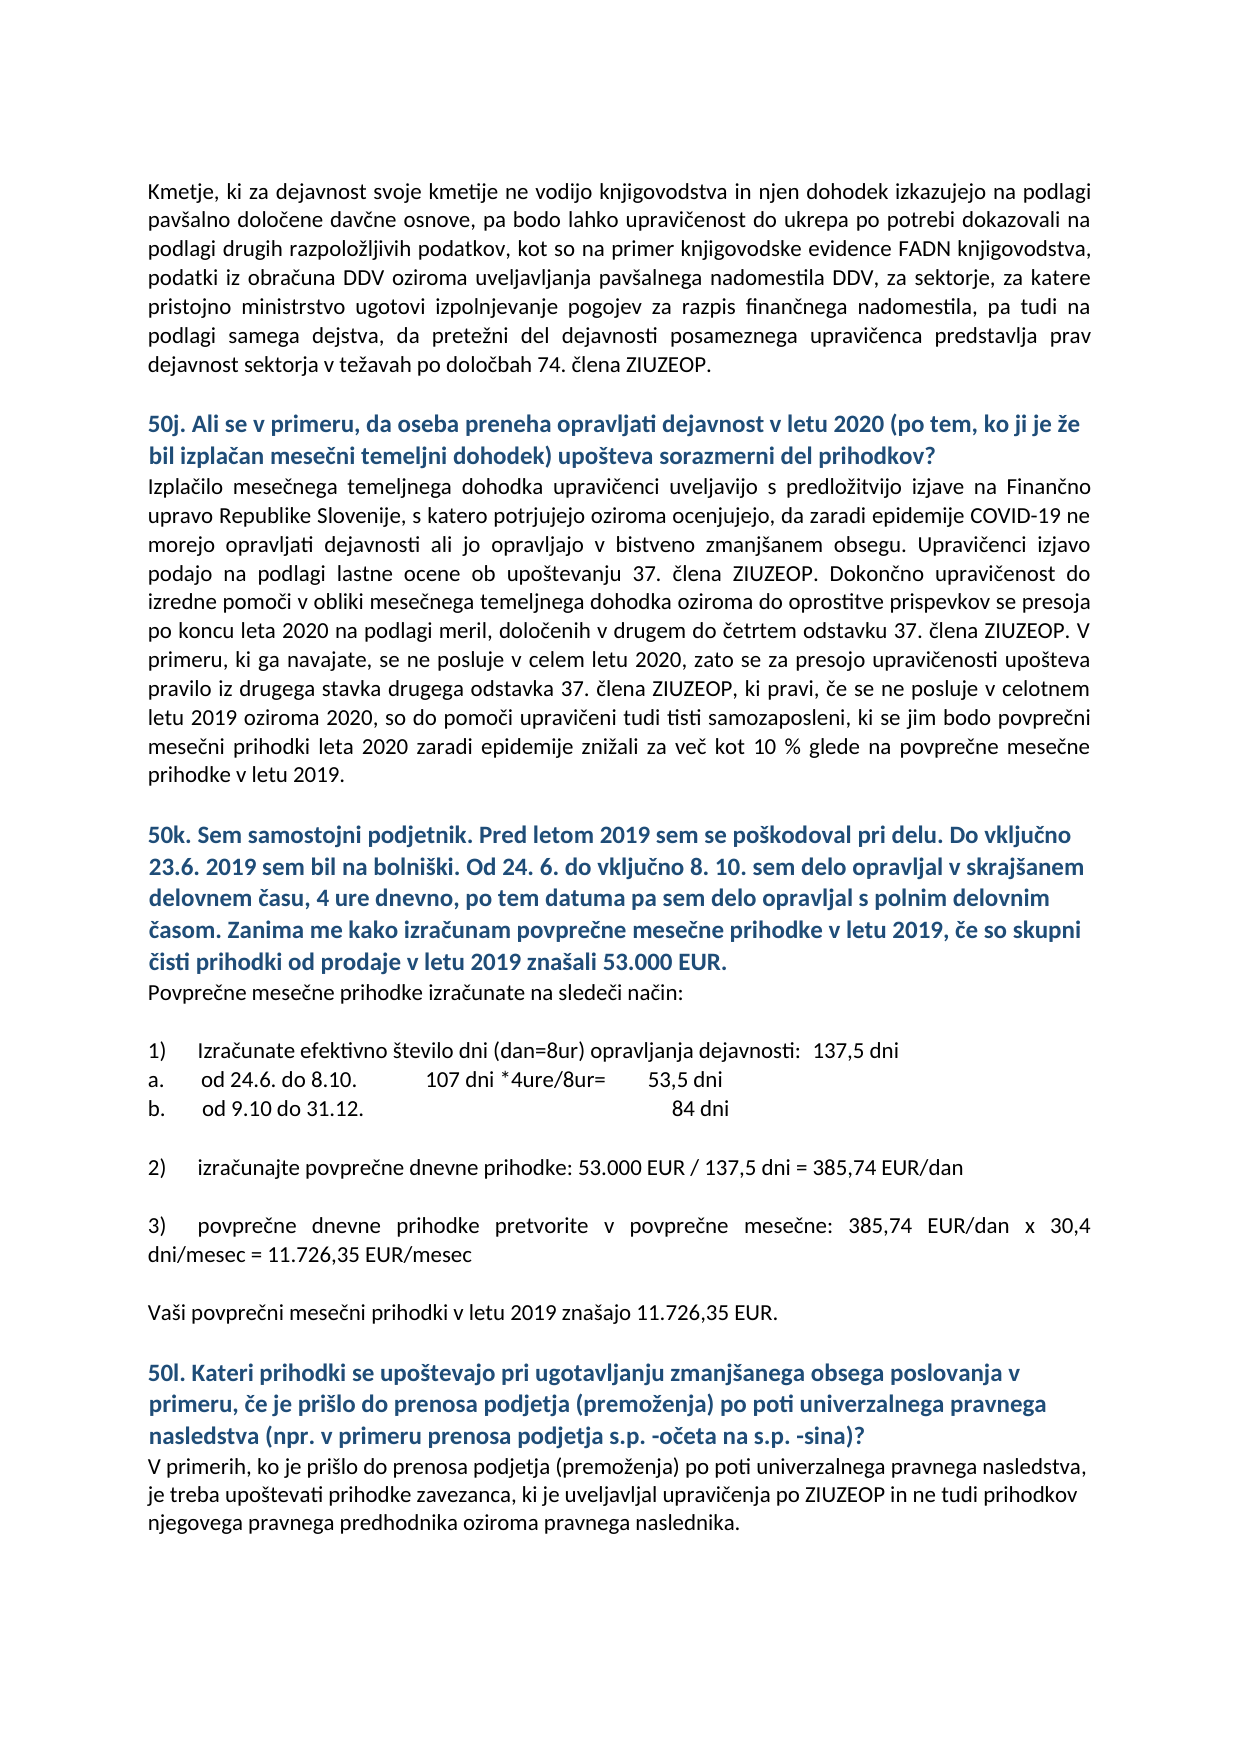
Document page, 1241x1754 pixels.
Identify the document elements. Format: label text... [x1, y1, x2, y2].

subtitle 50k. Sem samostojni podjetnik. Pred letom 2019 sem se poškodoval pri delu. Do vključno 23.6. 2019 sem bil na bolniški. Od 24. 6. do vključno 8. 10. sem delo opravljal v skrajšanem delovnem času, 4 ure dnevno, po tem datuma pa sem delo opravljal s polnim delovnim časom. Zanima me kako izračunam povprečne mesečne prihodke v letu 2019, če so skupni čisti prihodki od prodaje v letu 2019 znašali 53.000 EUR. [148, 819, 1093, 976]
text Kmetje, ki za dejavnost svoje kmetije ne vodijo knjigovodstva in njen dohodek izkazujejo na podlagi pavšalno določene davčne osnove, pa bodo lahko upravičenost do ukrepa po potrebi dokazovali na podlagi drugih razpoložljivih podatkov, kot so na primer knjigovodske evidence FADN knjigovodstva, podatki iz obračuna DDV oziroma uveljavljanja pavšalnega nadomestila DDV, za sektorje, za katere pristojno ministrstvo ugotovi izpolnjevanje pogojev za razpis finančnega nadomestila, pa tudi na podlagi samega dejstva, da pretežni del dejavnosti posameznega upravičenca predstavlja prav dejavnost sektorja v težavah po določbah 74. člena ZIUZEOP. [148, 177, 1093, 378]
text 1) Izračunate efektivno število dni (dan=8ur) opravljanja dejavnosti: 137,5 dni [148, 1036, 1093, 1064]
text Izplačilo mesečnega temeljnega dohodka upravičenci uveljavijo s predložitvijo izjave na Finančno upravo Republike Slovenije, s katero potrjujejo oziroma ocenjujejo, da zaradi epidemije COVID-19 ne morejo opravljati dejavnosti ali jo opravljajo v bistveno zmanjšanem obsegu. Upravičenci izjavo podajo na podlagi lastne ocene ob upoštevanju 37. člena ZIUZEOP. Dokončno upravičenost do izredne pomoči v obliki mesečnega temeljnega dohodka oziroma do oprostitve prispevkov se presoja po koncu leta 2020 na podlagi meril, določenih v drugem do četrtem odstavku 37. člena ZIUZEOP. V primeru, ki ga navajate, se ne posluje v celem letu 2020, zato se za presojo upravičenosti upošteva pravilo iz drugega stavka drugega odstavka 37. člena ZIUZEOP, ki pravi, če se ne posluje v celotnem letu 2019 oziroma 2020, so do pomoči upravičeni tudi tisti samozaposleni, ki se jim bodo povprečni mesečni prihodki leta 2020 zaradi epidemije znižali za več kot 10 % glede na povprečne mesečne prihodke v letu 2019. [148, 472, 1093, 789]
text Vaši povprečni mesečni prihodki v letu 2019 znašajo 11.726,35 EUR. [148, 1298, 1093, 1326]
text 3) povprečne dnevne prihodke pretvorite v povprečne mesečne: 385,74 EUR/dan x 30,4 dni/mesec = 11.726,35 EUR/mesec [148, 1211, 1093, 1268]
text b. od 9.10 do 31.12. 84 dni [148, 1094, 1093, 1122]
text a. od 24.6. do 8.10. 107 dni *4ure/8ur= 53,5 dni [148, 1065, 1093, 1093]
text Povprečne mesečne prihodke izračunate na sledeči način: [148, 978, 1093, 1006]
subtitle 50j. Ali se v primeru, da oseba preneha opravljati dejavnost v letu 2020 (po tem, ko ji je že bil izplačan mesečni temeljni dohodek) upošteva sorazmerni del prihodkov? [148, 408, 1093, 470]
subtitle 50l. Kateri prihodki se upoštevajo pri ugotavljanju zmanjšanega obsega poslovanja v primeru, če je prišlo do prenosa podjetja (premoženja) po poti univerzalnega pravnega nasledstva (npr. v primeru prenosa podjetja s.p. -očeta na s.p. -sina)? [148, 1357, 1093, 1451]
text 2) izračunajte povprečne dnevne prihodke: 53.000 EUR / 137,5 dni = 385,74 EUR/dan [148, 1153, 1093, 1181]
text V primerih, ko je prišlo do prenosa podjetja (premoženja) po poti univerzalnega pravnega nasledstva, je treba upoštevati prihodke zavezanca, ki je uveljavljal upravičenja po ZIUZEOP in ne tudi prihodkov njegovega pravnega predhodnika oziroma pravnega naslednika. [148, 1452, 1093, 1536]
